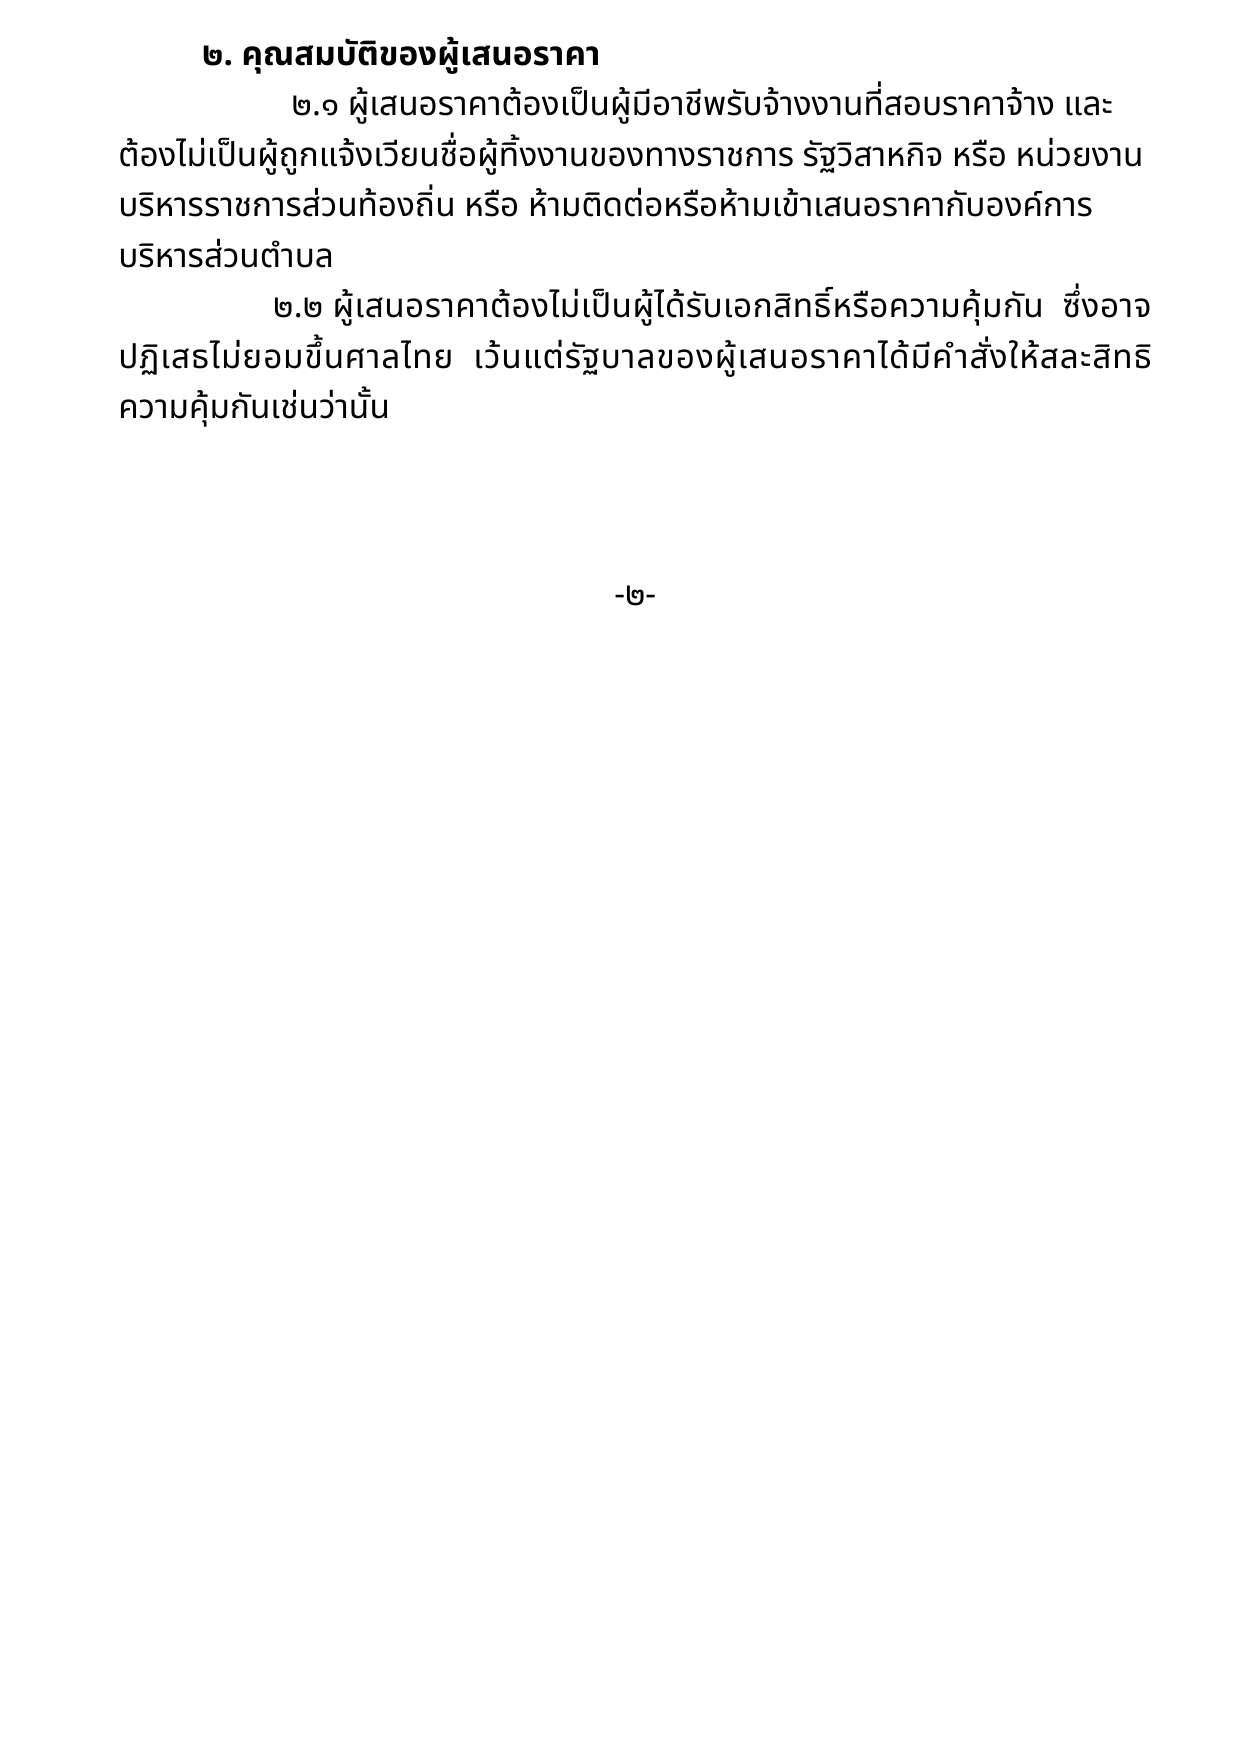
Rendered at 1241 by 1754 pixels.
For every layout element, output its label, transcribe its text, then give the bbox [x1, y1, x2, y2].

text ๒. คุณสมบัติของผู้เสนอราคา [193, 29, 1152, 80]
text -๒- [118, 570, 1152, 620]
text ๒.๑ ผู้เสนอราคาต้องเป็นผู้มีอาชีพรับจ้างงานที่สอบราคาจ้าง และต้องไม่เป็นผู้ถูกแจ้งเวียนชื่อผู้ทิ้งงานของทางราชการ รัฐวิสาหกิจ หรือ หน่วยงานบริหารราชการส่วนท้องถิ่น หรือ ห้ามติดต่อหรือห้ามเข้าเสนอราคากับองค์การบริหารส่วนตำบล [118, 80, 1152, 282]
text ๒.๒ ผู้เสนอราคาต้องไม่เป็นผู้ได้รับเอกสิทธิ์หรือความคุ้มกัน ซึ่งอาจปฏิเสธไม่ยอมขึ้นศาลไทย เว้นแต่รัฐบาลของผู้เสนอราคาได้มีคำสั่งให้สละสิทธิความคุ้มกันเช่นว่านั้น [118, 282, 1152, 433]
